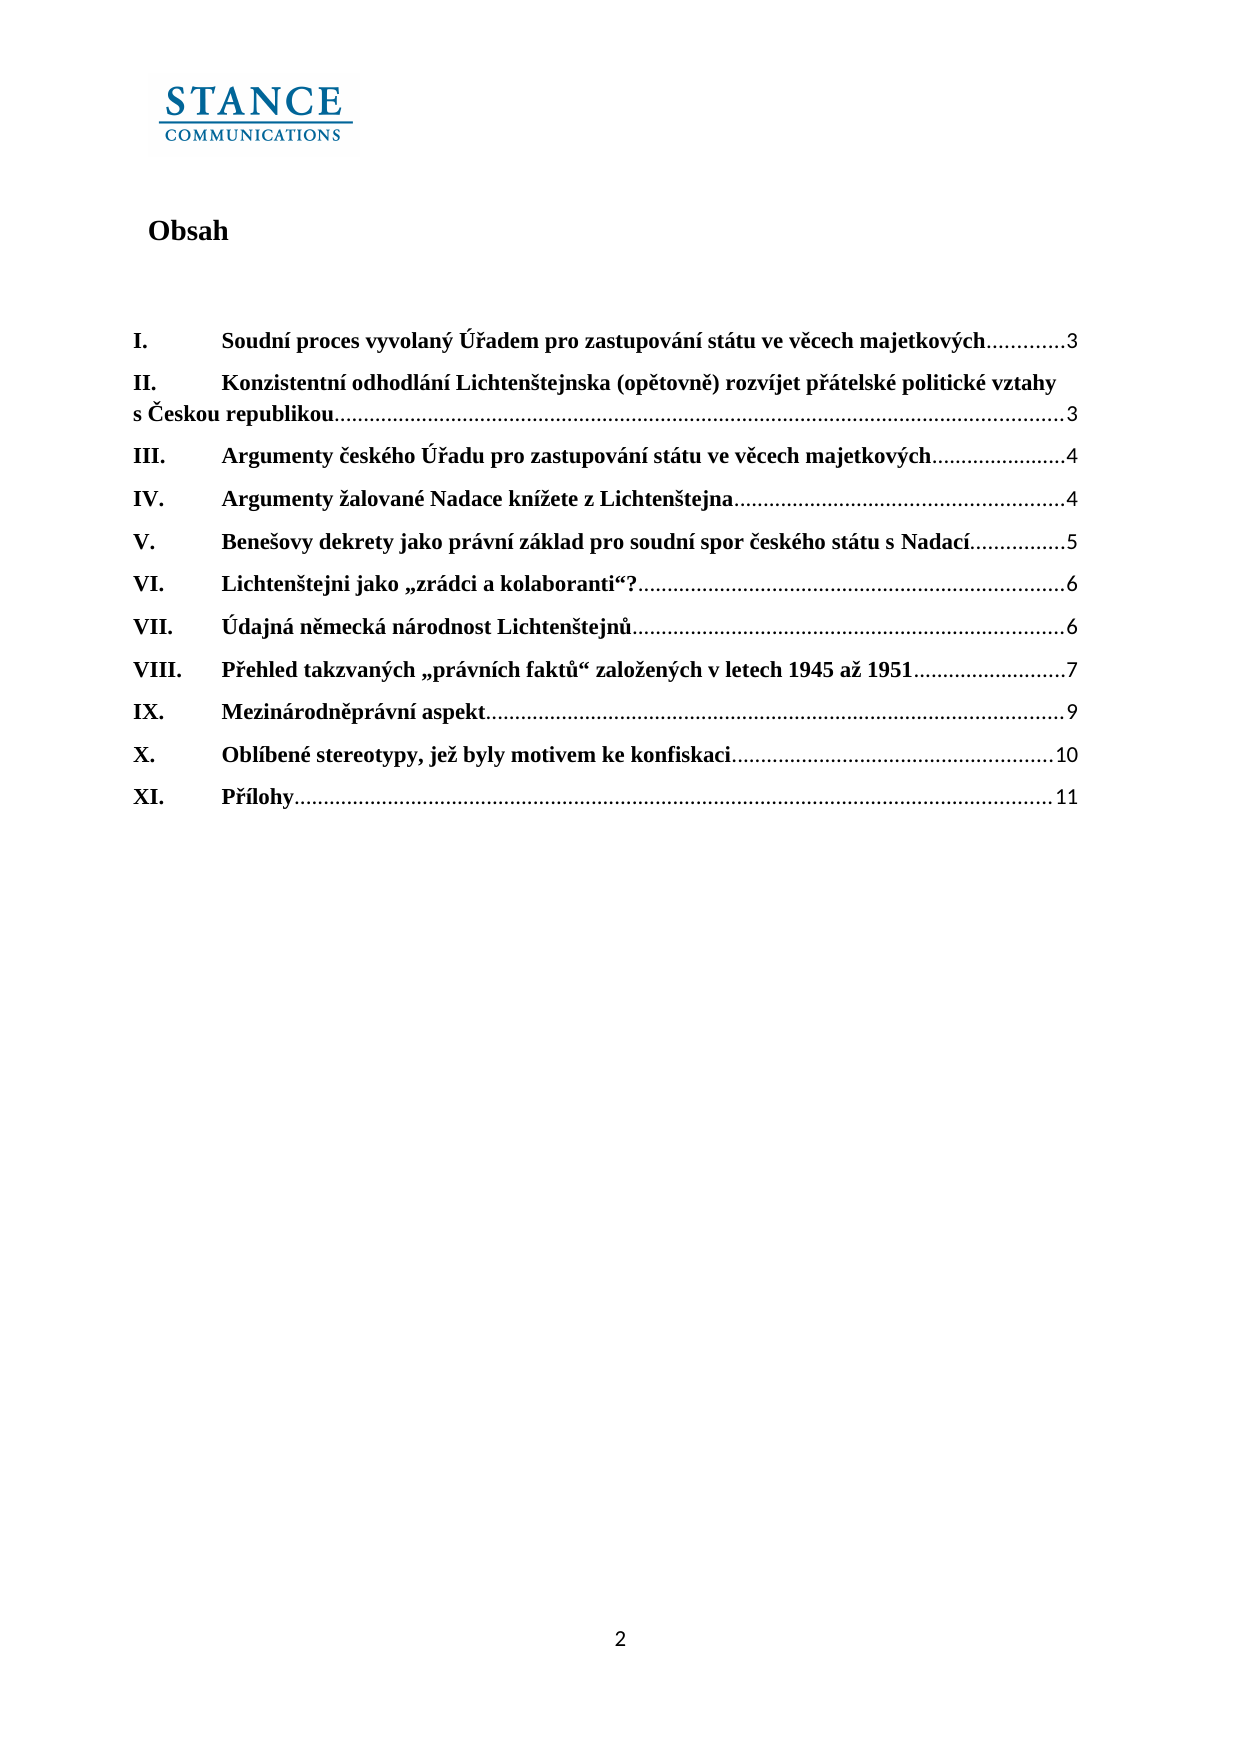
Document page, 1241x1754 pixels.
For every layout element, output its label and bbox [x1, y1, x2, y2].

picture [147, 73, 361, 157]
